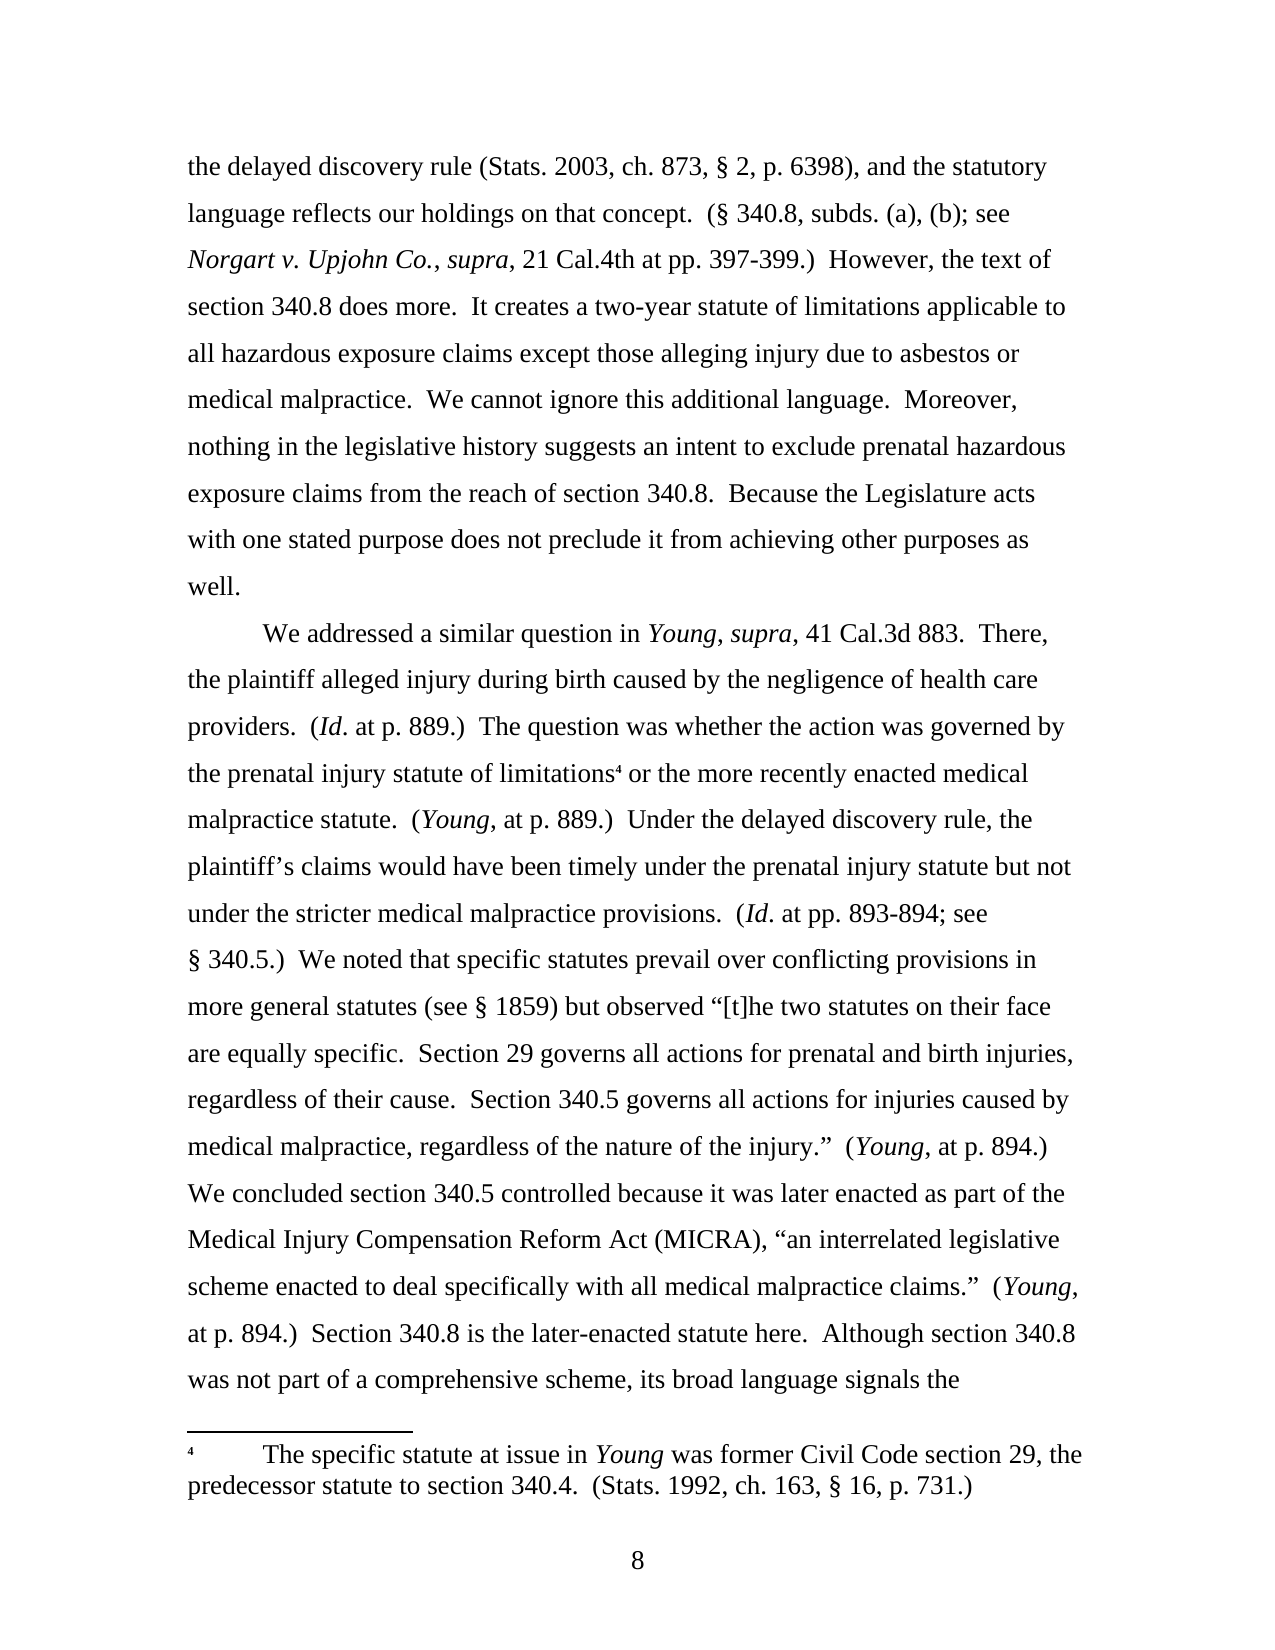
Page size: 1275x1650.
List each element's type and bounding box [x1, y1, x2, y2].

text [187, 150, 1087, 601]
text [187, 617, 1087, 1394]
